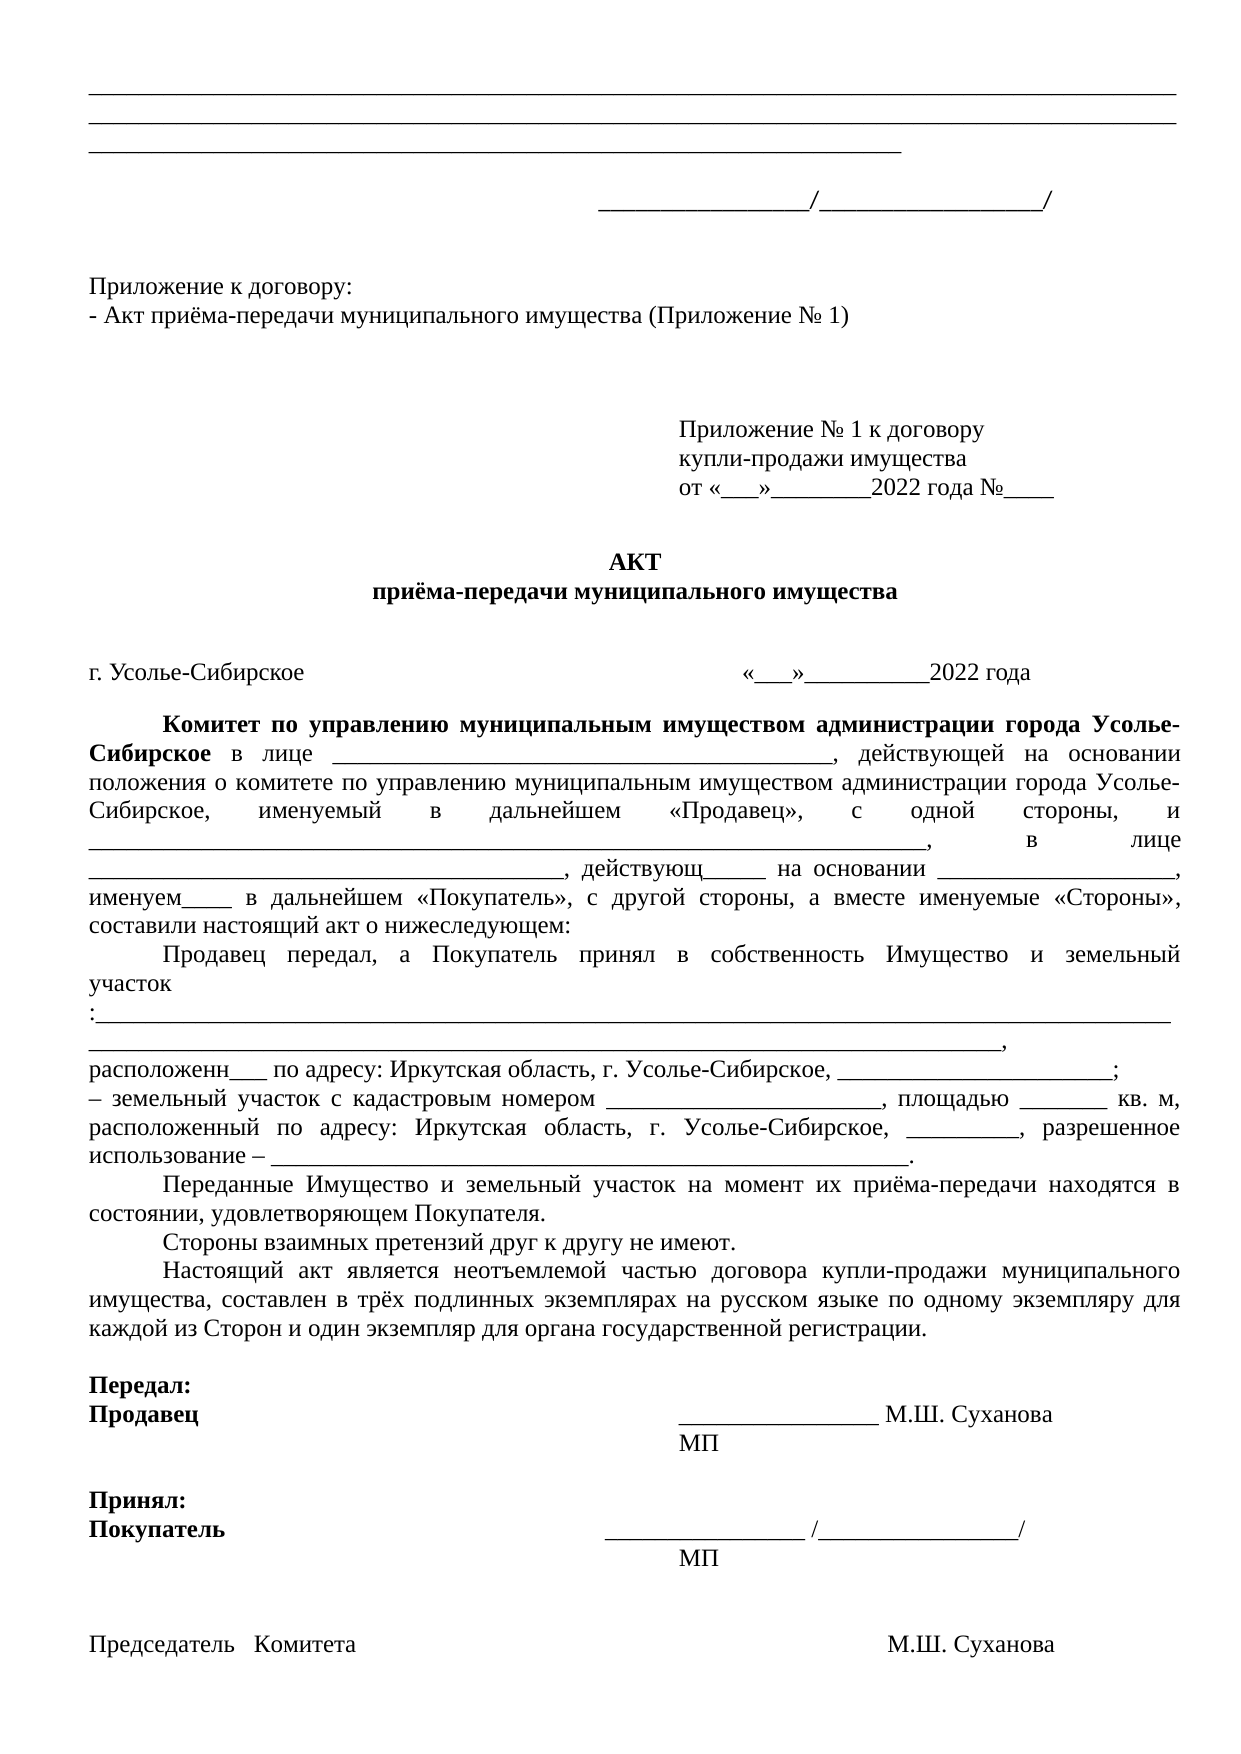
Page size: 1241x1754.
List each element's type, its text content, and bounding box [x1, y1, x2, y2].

text г. Усолье-Сибирское «___»__________2022 года [89, 657, 1181, 686]
text Продавец передал, а Покупатель принял в собственность Имущество и земельный участок:_______________________________________________________________________________________________________________________________________________________________, расположенн___ по адресу: Иркутская область, г. Усолье-Сибирское, ______________________; [89, 939, 1181, 1083]
text Передал: [89, 1370, 1181, 1399]
text Переданные Имущество и земельный участок на момент их приёма-передачи находятся в состоянии, удовлетворяющем Покупателя. [89, 1169, 1181, 1227]
text Продавец ________________ М.Ш. Суханова [89, 1399, 1181, 1428]
text Стороны взаимных претензий друг к другу не имеют. [89, 1227, 1181, 1255]
text приёма-передачи муниципального имущества [89, 576, 1181, 605]
text _______________________________________________________________________________________________________________________________________________________________________________________________________________________________________________ [89, 69, 1181, 156]
text АКТ [89, 547, 1181, 576]
text МП [89, 1543, 1181, 1572]
text Покупатель ________________ /________________/ [89, 1514, 1181, 1543]
text купли-продажи имущества [89, 443, 1181, 472]
text Принял: [89, 1485, 1181, 1514]
text Приложение к договору: [89, 271, 1181, 300]
text от «___»________2022 года №____ [89, 472, 1181, 500]
text _________________/__________________/ [89, 184, 1181, 215]
text Председатель Комитета М.Ш. Суханова [89, 1629, 1181, 1658]
text - Акт приёма-передачи муниципального имущества (Приложение № 1) [89, 300, 1181, 328]
text Комитет по управлению муниципальным имуществом администрации города Усолье-Сибирское в лице ________________________________________, действующей на основании положения о комитете по управлению муниципальным имуществом администрации города Усолье-Сибирское, именуемый в дальнейшем «Продавец», с одной стороны, и ___________________________________________________________________, в лице ______________________________________, действующ_____ на основании ___________________, именуем____ в дальнейшем «Покупатель», с другой стороны, а вместе именуемые «Стороны», составили настоящий акт о нижеследующем: [89, 709, 1181, 939]
text – земельный участок с кадастровым номером ______________________, площадью _______ кв. м, расположенный по адресу: Иркутская область, г. Усолье-Сибирское, _________, разрешенное использование – ___________________________________________________. [89, 1083, 1181, 1169]
text МП [89, 1428, 1181, 1457]
text Настоящий акт является неотъемлемой частью договора купли-продажи муниципального имущества, составлен в трёх подлинных экземплярах на русском языке по одному экземпляру для каждой из Сторон и один экземпляр для органа государственной регистрации. [89, 1255, 1181, 1342]
text Приложение № 1 к договору [89, 414, 1181, 443]
